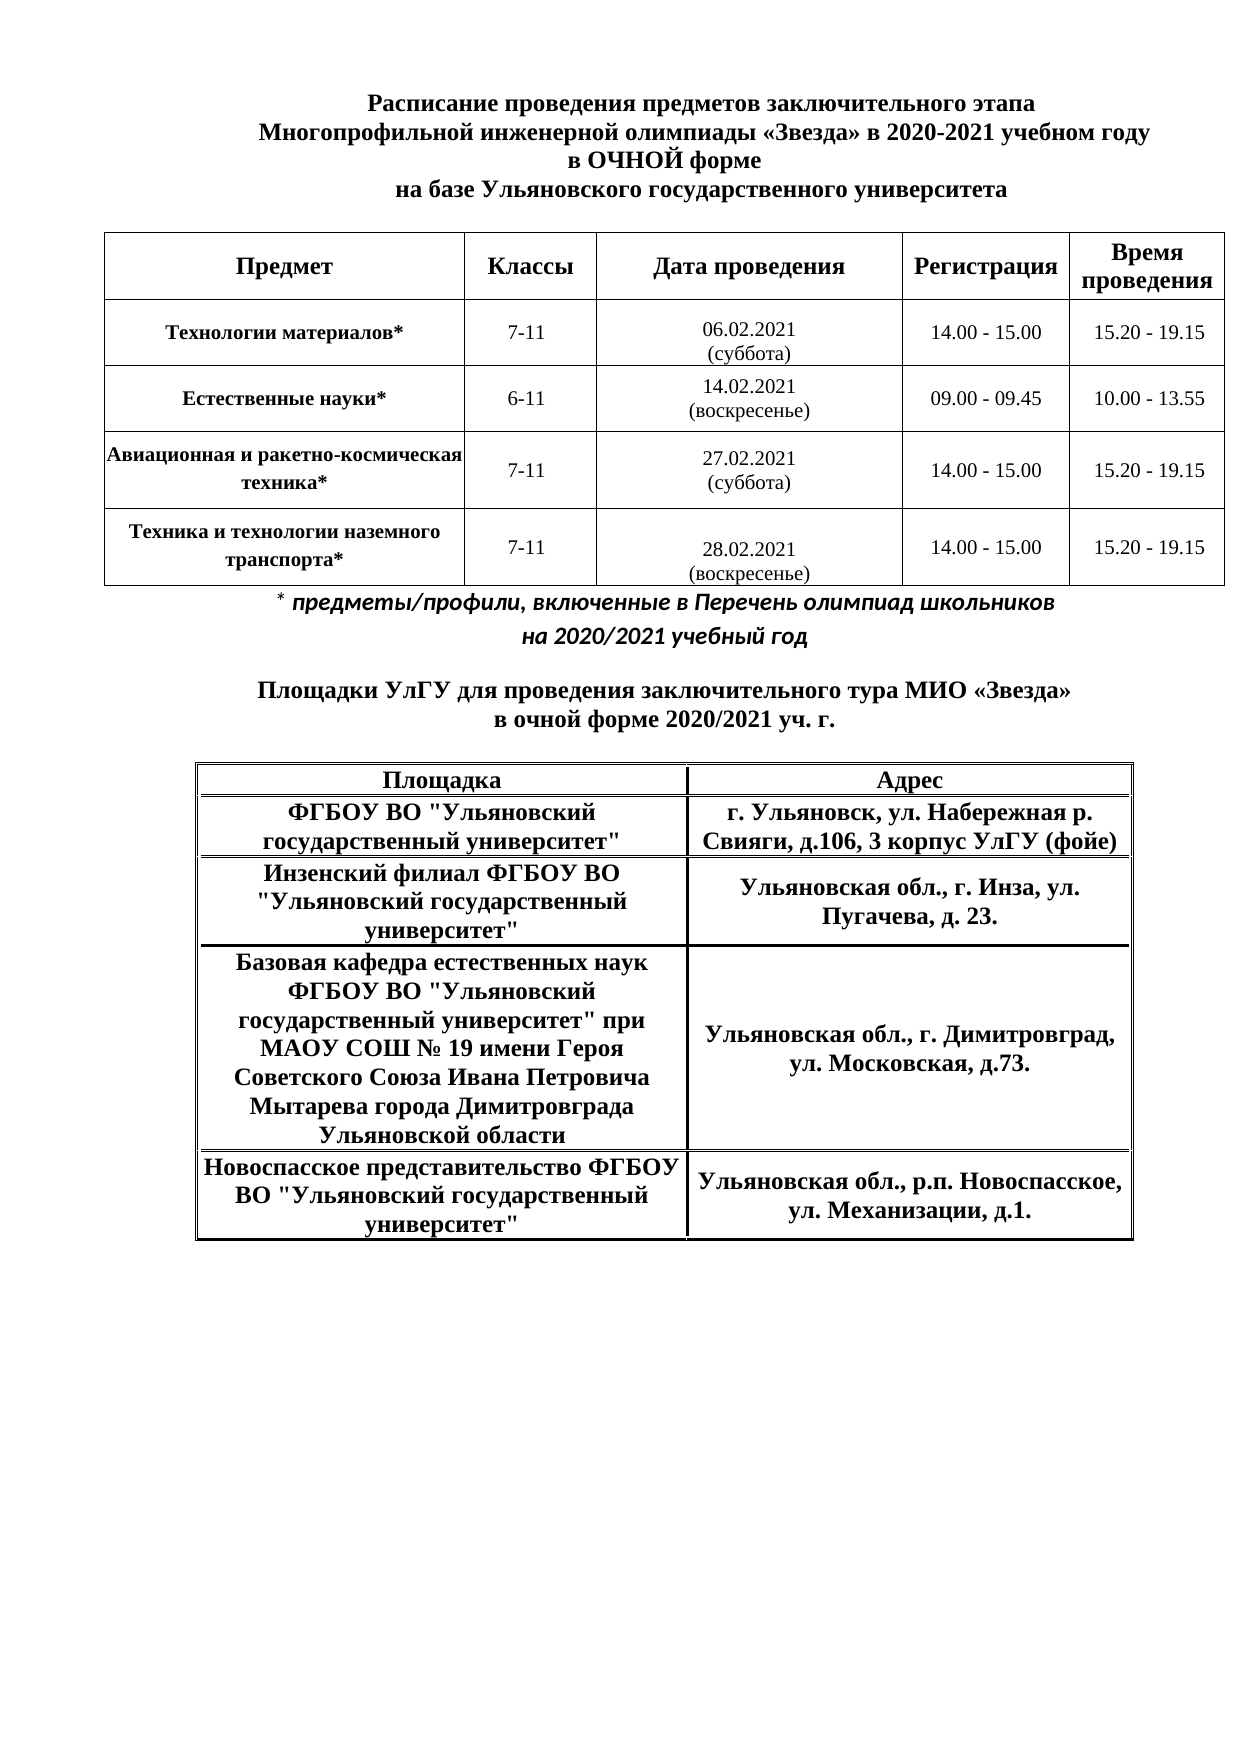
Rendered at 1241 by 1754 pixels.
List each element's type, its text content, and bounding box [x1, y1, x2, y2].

table_cell Инзенский филиал ФГБОУ ВО "Ульяновский государственный университет" [198, 855, 686, 944]
table_cell 7-11 [465, 300, 596, 365]
table_header Время проведения [1070, 233, 1224, 299]
text в очной форме 2020/2021 уч. г. [177, 704, 1152, 733]
table_cell 6-11 [465, 366, 596, 431]
table_cell Авиационная и ракетно-космическая техника* [105, 432, 464, 508]
table_header Площадка [196, 763, 687, 794]
table_header Адрес [687, 765, 1131, 794]
table_header Регистрация [903, 233, 1069, 299]
text Многопрофильной инженерной олимпиады «Звезда» в 2020-2021 учебном году в ОЧНОЙ форме [177, 117, 1152, 174]
table_cell 14.02.2021 (воскресенье) [597, 366, 902, 431]
table_cell Ульяновская обл., р.п. Новоспасское, ул. Механизации, д.1. [687, 1149, 1131, 1238]
table_cell 09.00 - 09.45 [903, 366, 1069, 431]
table_cell г. Ульяновск, ул. Набережная р. Свияги, д.106, 3 корпус УлГУ (фойе) [687, 794, 1132, 854]
table_header Предмет [105, 233, 464, 299]
table_cell 15.20 - 19.15 [1070, 432, 1224, 508]
table_cell Ульяновская обл., г. Димитровград, ул. Московская, д.73. [689, 944, 1131, 1148]
table_cell 7-11 [465, 432, 596, 508]
table_cell ФГБОУ ВО "Ульяновский государственный университет" [196, 794, 687, 854]
table_cell 15.20 - 19.15 [1070, 300, 1224, 365]
table_cell 14.00 - 15.00 [903, 509, 1069, 585]
text на базе Ульяновского государственного университета [177, 174, 1152, 203]
text Площадки УлГУ для проведения заключительного тура МИО «Звезда» [177, 676, 1152, 704]
table_cell Новоспасское представительство ФГБОУ ВО "Ульяновский государственный университет" [198, 1149, 687, 1238]
table_cell 14.00 - 15.00 [903, 300, 1069, 365]
table_cell 14.00 - 15.00 [903, 432, 1069, 508]
table_header Дата проведения [597, 233, 902, 299]
table_header Классы [465, 233, 596, 299]
table_cell 27.02.2021 (суббота) [597, 432, 902, 508]
text Расписание проведения предметов заключительного этапа [177, 88, 1152, 117]
table_cell 28.02.2021 (воскресенье) [597, 509, 902, 585]
table_cell 10.00 - 13.55 [1070, 366, 1224, 431]
table_cell 06.02.2021 (суббота) [597, 300, 902, 365]
table_cell 7-11 [465, 509, 596, 585]
table_cell Технологии материалов* [105, 300, 464, 365]
table_cell Естественные науки* [105, 366, 464, 431]
table_cell Ульяновская обл., г. Инза, ул. Пугачева, д. 23. [689, 855, 1131, 944]
text * предметы/профили, включенные в Перечень олимпиад школьников на 2020/2021 учебный год [177, 586, 1152, 651]
table_cell Базовая кафедра естественных наук ФГБОУ ВО "Ульяновский государственный университет" при МАОУ СОШ № 19 имени Героя Советского Союза Ивана Петровича Мытарева города Димитровграда Ульяновской области [198, 944, 686, 1148]
table_cell Техника и технологии наземного транспорта* [105, 509, 464, 585]
table_cell 15.20 - 19.15 [1070, 509, 1224, 585]
